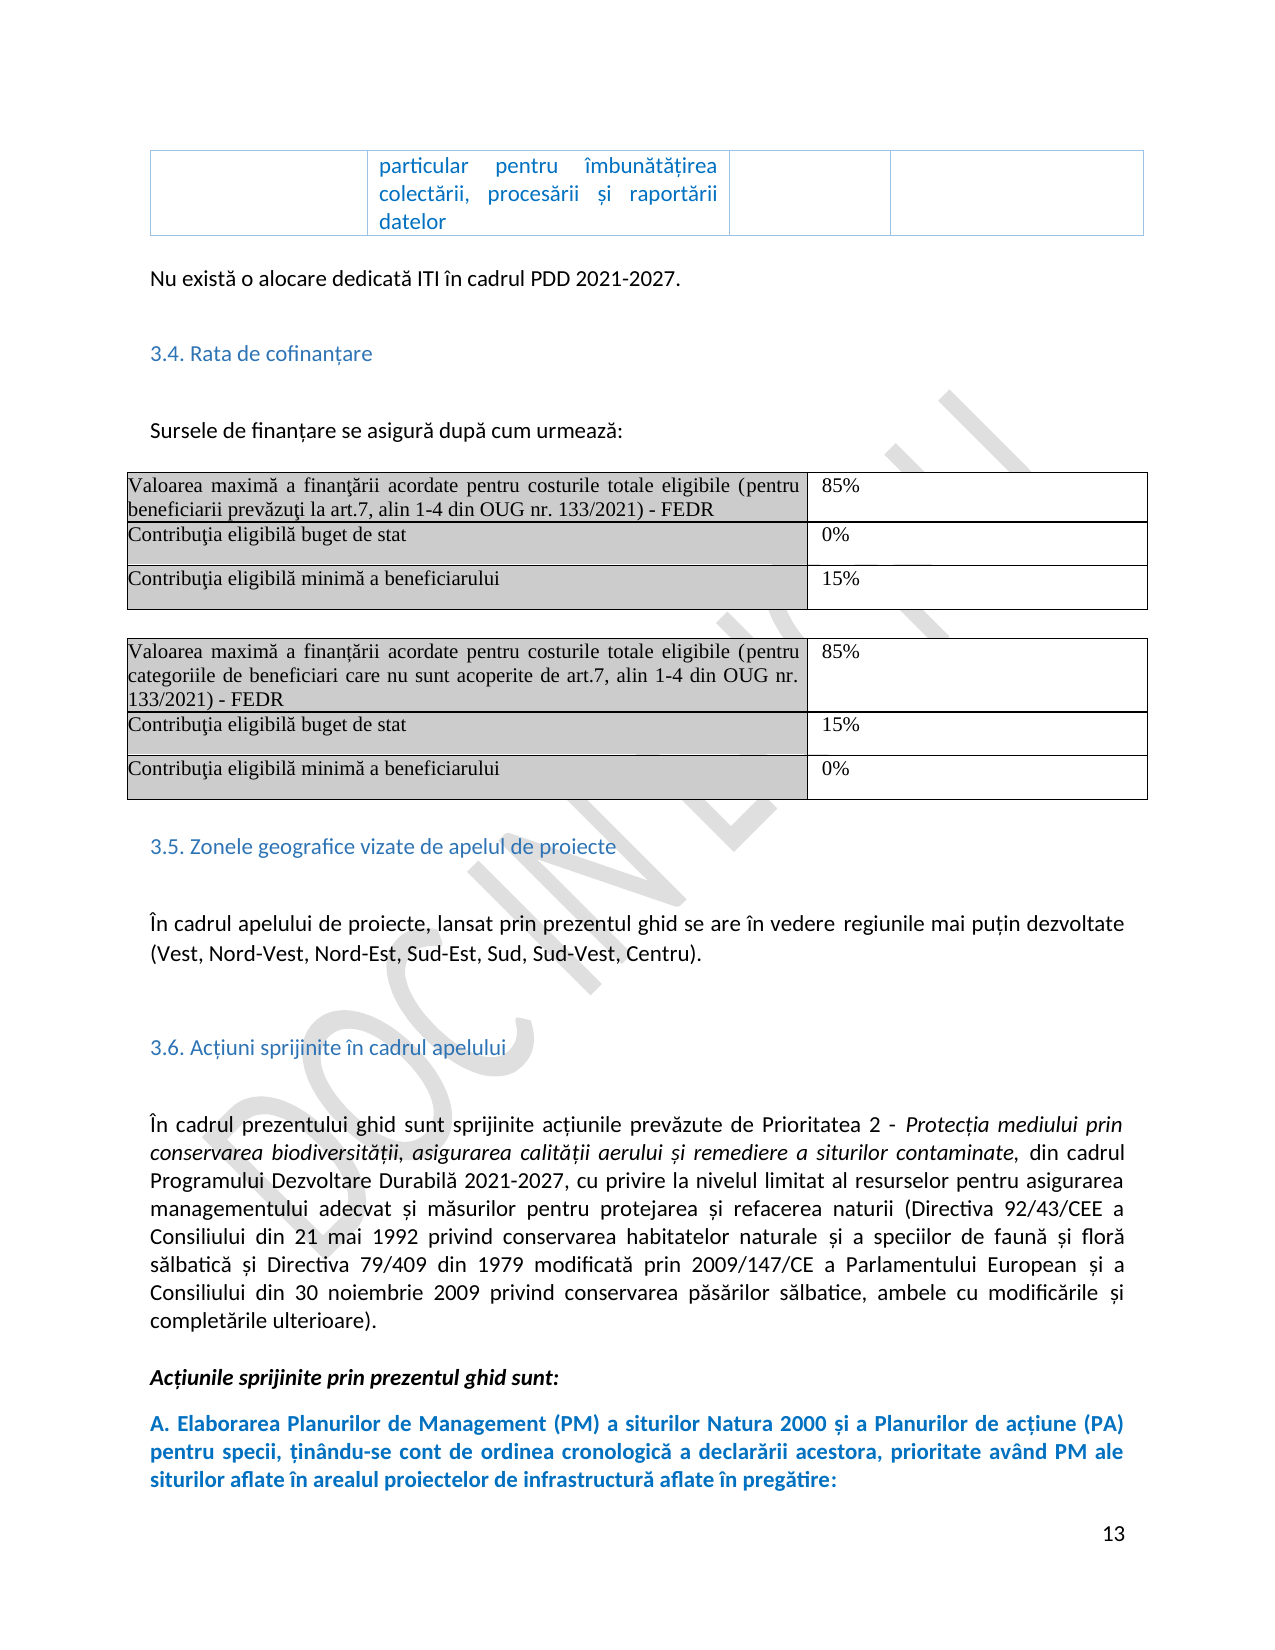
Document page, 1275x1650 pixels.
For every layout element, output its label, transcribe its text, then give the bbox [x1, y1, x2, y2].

table_header 85% [808, 473, 1147, 521]
subtitle 3.4. Rata de cofinanțare [150, 339, 1125, 367]
table_cell Contribuţia eligibilă buget de stat [128, 523, 807, 564]
table_cell Contribuţia eligibilă buget de stat [128, 713, 807, 754]
table_cell Contribuţia eligibilă minimă a beneficiarului [128, 566, 807, 609]
text În cadrul apelului de proiecte, lansat prin prezentul ghid se are în vedere regiunile mai puțin dezvoltate (Vest, Nord-Vest, Nord-Est, Sud-Est, Sud, Sud-Vest, Centru). [150, 909, 1125, 968]
text În cadrul prezentului ghid sunt sprijinite acțiunile prevăzute de Prioritatea 2 - Protecția mediului prin conservarea biodiversităţii, asigurarea calităţii aerului şi remediere a siturilor contaminate, din cadrul Programului Dezvoltare Durabilă 2021-2027, cu privire la nivelul limitat al resurselor pentru asigurarea managementului adecvat și măsurilor pentru protejarea și refacerea naturii (Directiva 92/43/CEE a Consiliului din 21 mai 1992 privind conservarea habitatelor naturale și a speciilor de faună și floră sălbatică și Directiva 79/409 din 1979 modificată prin 2009/147/CE a Parlamentului European și a Consiliului din 30 noiembrie 2009 privind conservarea păsărilor sălbatice, ambele cu modificările și completările ulterioare). [150, 1110, 1125, 1334]
text Sursele de finanțare se asigură după cum urmează: [150, 416, 1125, 444]
table_header Valoarea maximă a finanțării acordate pentru costurile totale eligibile (pentru categoriile de beneficiari care nu sunt acoperite de art.7, alin 1-4 din OUG nr. 133/2021) - FEDR [128, 639, 807, 711]
text Nu există o alocare dedicată ITI în cadrul PDD 2021-2027. [150, 264, 1125, 292]
table_cell 0% [808, 523, 1147, 564]
text A. Elaborarea Planurilor de Management (PM) a siturilor Natura 2000 și a Planurilor de acțiune (PA) pentru specii, ținându-se cont de ordinea cronologică a declarării acestora, prioritate având PM ale siturilor aflate în arealul proiectelor de infrastructură aflate în pregătire: [150, 1409, 1125, 1493]
table_cell 15% [808, 713, 1147, 754]
subtitle 3.6. Acțiuni sprijinite în cadrul apelului [150, 1033, 1125, 1061]
table_cell Contribuţia eligibilă minimă a beneficiarului [128, 756, 807, 799]
text Acțiunile sprijinite prin prezentul ghid sunt: [150, 1363, 1125, 1391]
subtitle 3.5. Zonele geografice vizate de apelul de proiecte [150, 832, 1125, 860]
table_header 85% [808, 639, 1147, 711]
table_header Valoarea maximă a finanţării acordate pentru costurile totale eligibile (pentru beneficiarii prevăzuţi la art.7, alin 1-4 din OUG nr. 133/2021) - FEDR [128, 473, 807, 521]
table_cell 15% [808, 566, 1147, 609]
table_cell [368, 151, 729, 235]
table_cell 0% [808, 756, 1147, 799]
